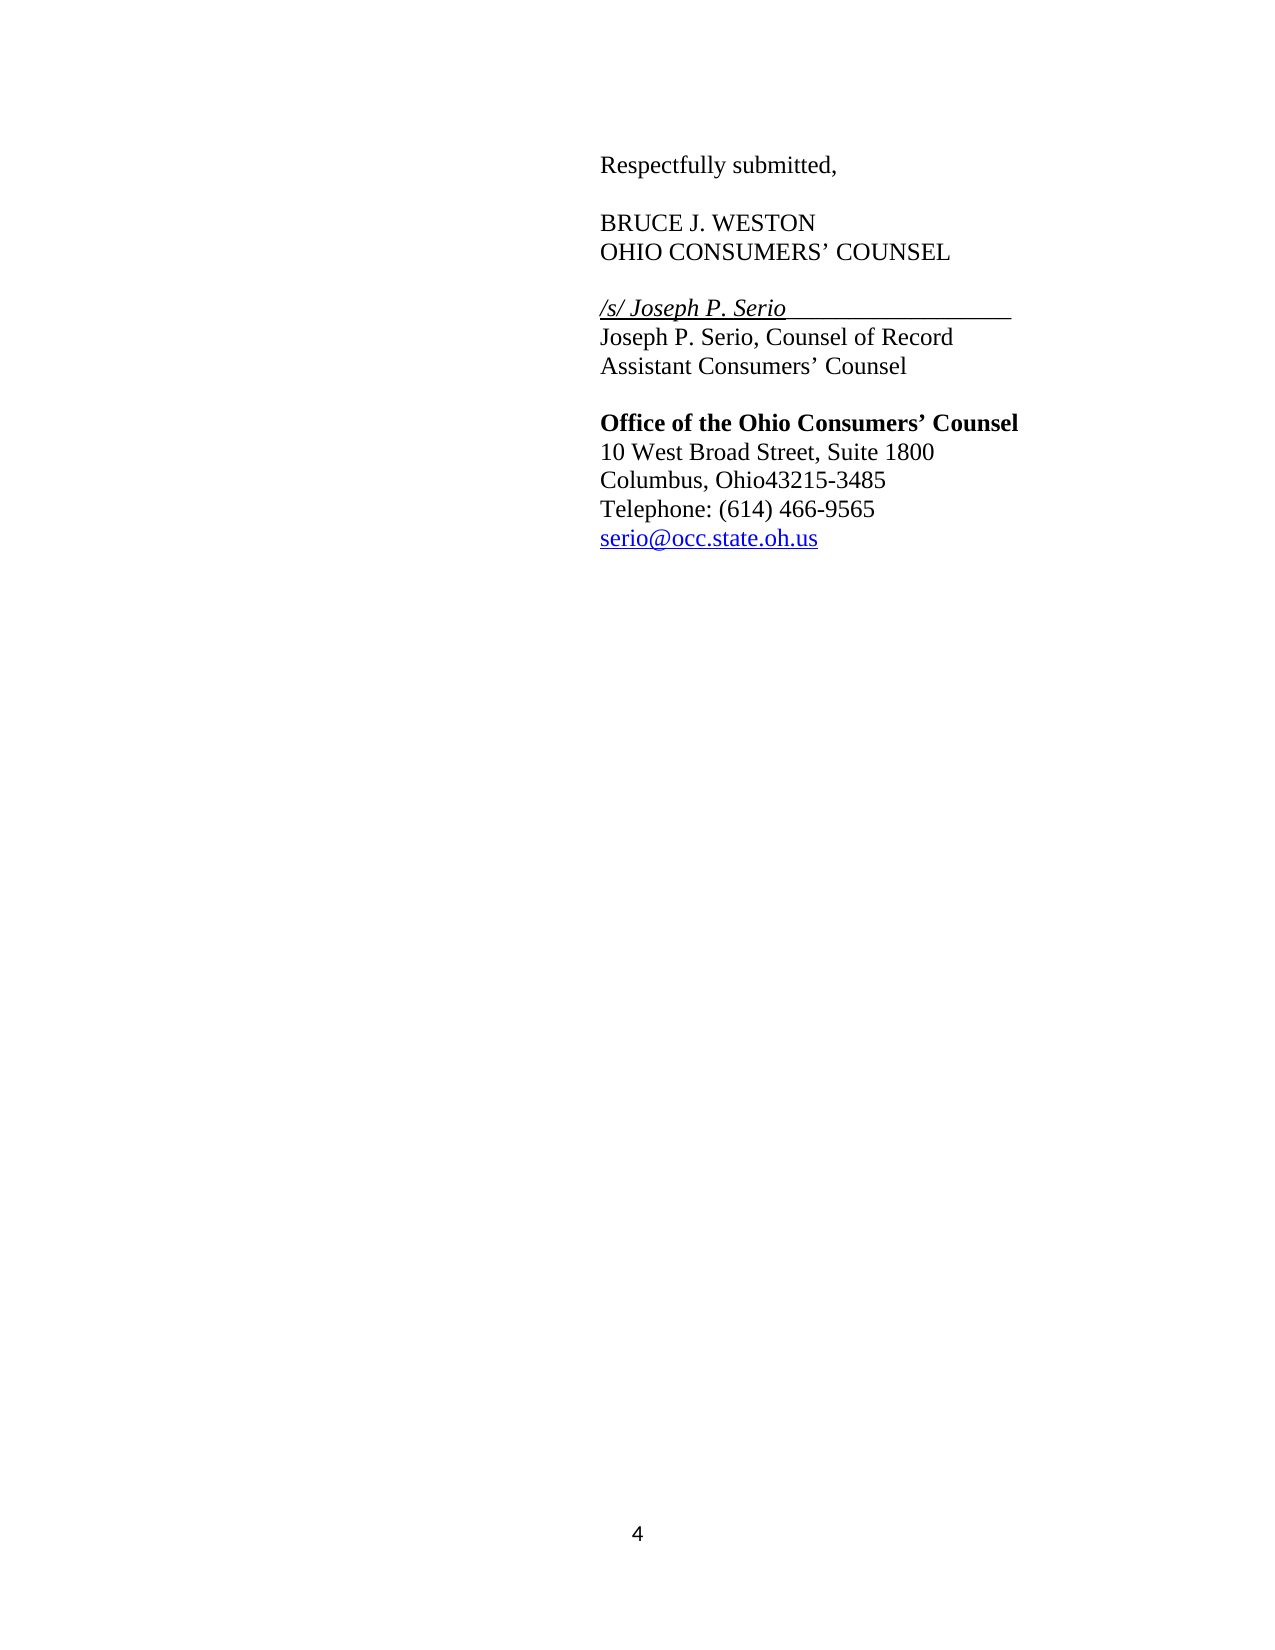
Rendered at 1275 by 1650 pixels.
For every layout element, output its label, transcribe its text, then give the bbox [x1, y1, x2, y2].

text /s/ Joseph P. Serio__________________ [150, 293, 1125, 322]
text Columbus, Ohio43215-3485 [487, 465, 1192, 494]
text BRUCE J. WESTON [150, 208, 1125, 237]
text OHIO CONSUMERS’ COUNSEL [150, 237, 1125, 266]
text Telephone: (614) 466-9565 [525, 494, 1125, 523]
text Office of the Ohio Consumers’ Counsel [487, 408, 1192, 437]
text Joseph P. Serio, Counsel of Record [150, 322, 1125, 351]
text Assistant Consumers’ Counsel [150, 351, 1125, 380]
text Respectfully submitted, [525, 150, 1125, 179]
text 10 West Broad Street, Suite 1800 [487, 437, 1192, 465]
text serio@occ.state.oh.us [150, 523, 1125, 552]
